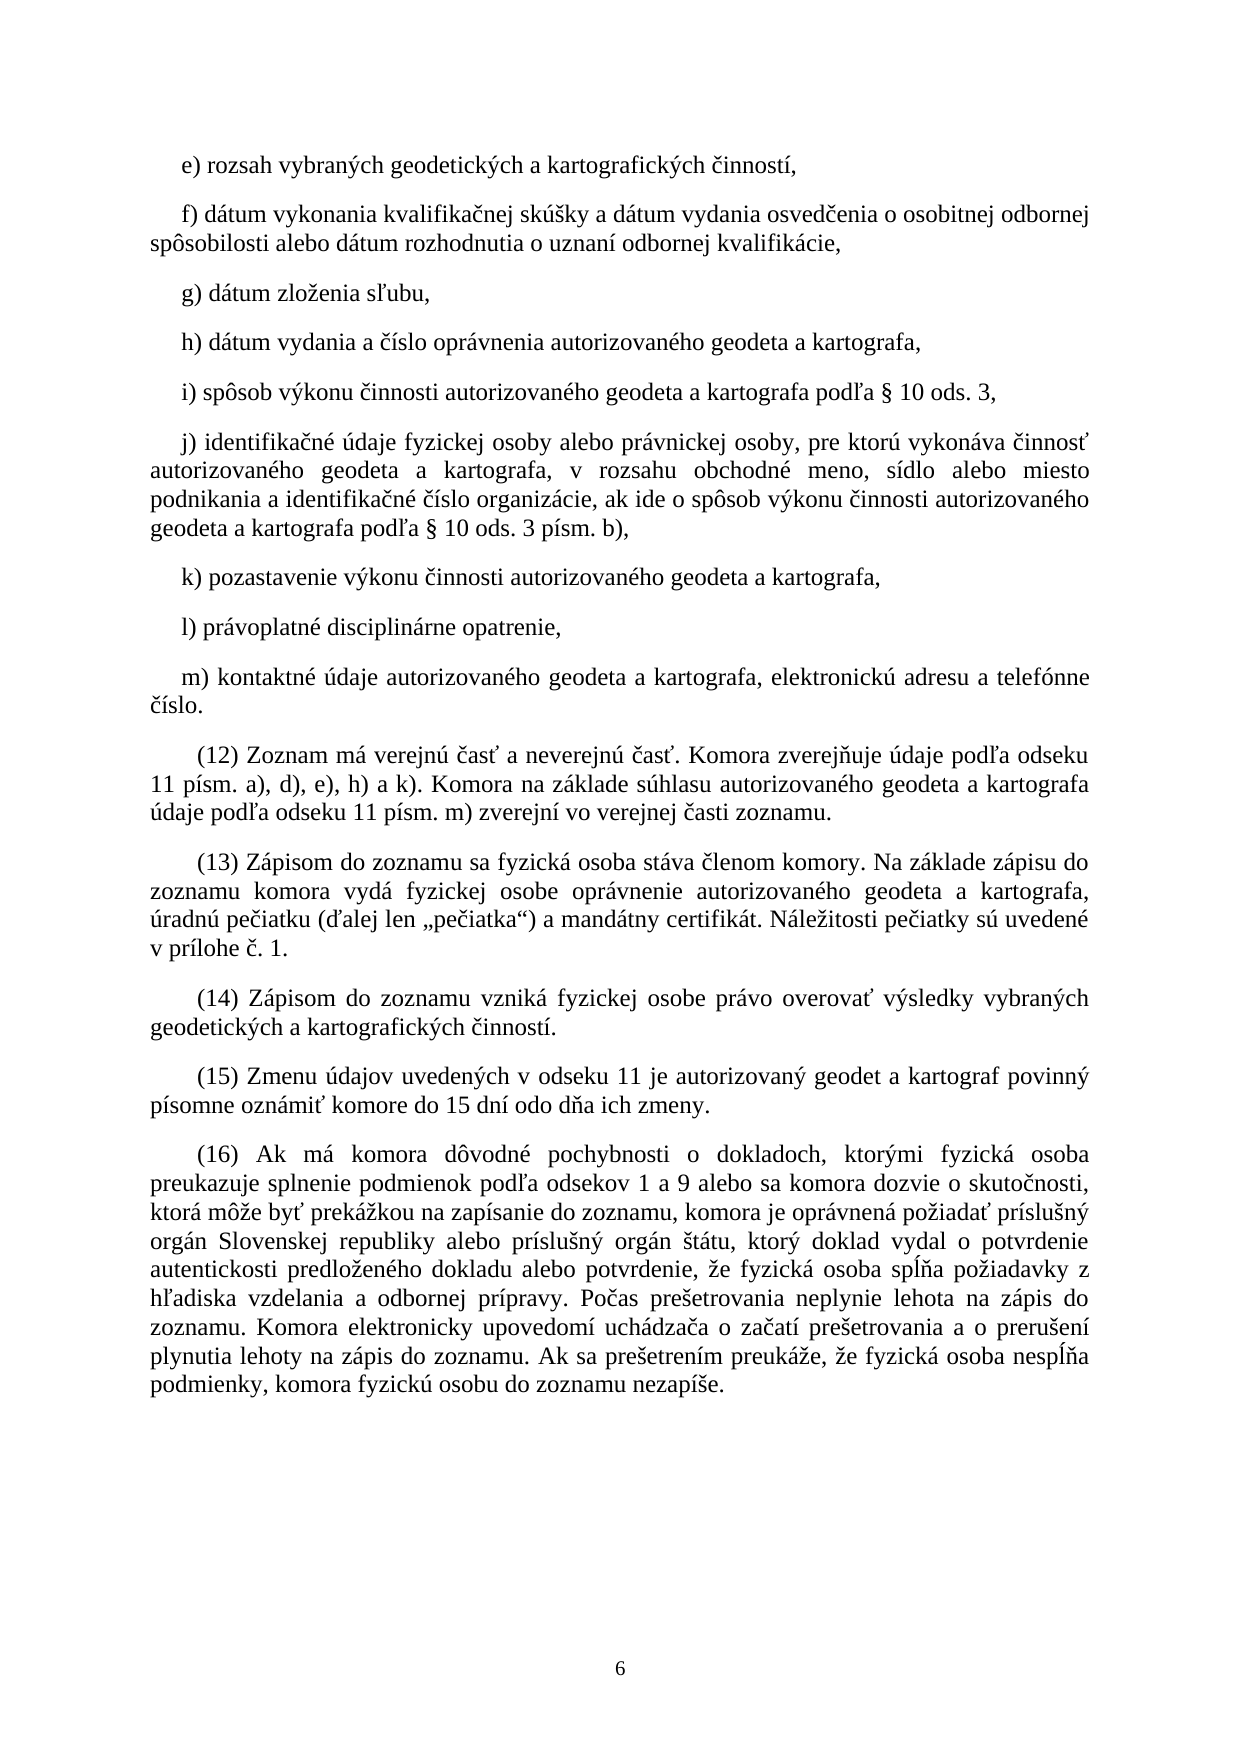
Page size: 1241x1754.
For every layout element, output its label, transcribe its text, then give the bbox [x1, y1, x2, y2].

text e) rozsah vybraných geodetických a kartografických činností, [150, 150, 1090, 179]
text (12) Zoznam má verejnú časť a neverejnú časť. Komora zverejňuje údaje podľa odseku 11 písm. a), d), e), h) a k). Komora na základe súhlasu autorizovaného geodeta a kartografa údaje podľa odseku 11 písm. m) zverejní vo verejnej časti zoznamu. [150, 740, 1090, 826]
text (15) Zmenu údajov uvedených v odseku 11 je autorizovaný geodet a kartograf povinný písomne oznámiť komore do 15 dní odo dňa ich zmeny. [150, 1061, 1090, 1119]
text k) pozastavenie výkonu činnosti autorizovaného geodeta a kartografa, [150, 562, 1090, 591]
text i) spôsob výkonu činnosti autorizovaného geodeta a kartografa podľa § 10 ods. 3, [150, 377, 1090, 406]
text h) dátum vydania a číslo oprávnenia autorizovaného geodeta a kartografa, [150, 327, 1090, 356]
text j) identifikačné údaje fyzickej osoby alebo právnickej osoby, pre ktorú vykonáva činnosť autorizovaného geodeta a kartografa, v rozsahu obchodné meno, sídlo alebo miesto podnikania a identifikačné číslo organizácie, ak ide o spôsob výkonu činnosti autorizovaného geodeta a kartografa podľa § 10 ods. 3 písm. b), [150, 427, 1090, 542]
text m) kontaktné údaje autorizovaného geodeta a kartografa, elektronickú adresu a telefónne číslo. [150, 662, 1090, 719]
text (13) Zápisom do zoznamu sa fyzická osoba stáva členom komory. Na základe zápisu do zoznamu komora vydá fyzickej osobe oprávnenie autorizovaného geodeta a kartografa, úradnú pečiatku (ďalej len „pečiatka“) a mandátny certifikát. Náležitosti pečiatky sú uvedené v prílohe č. 1. [150, 847, 1090, 962]
text (16) Ak má komora dôvodné pochybnosti o dokladoch, ktorými fyzická osoba preukazuje splnenie podmienok podľa odsekov 1 a 9 alebo sa komora dozvie o skutočnosti, ktorá môže byť prekážkou na zapísanie do zoznamu, komora je oprávnená požiadať príslušný orgán Slovenskej republiky alebo príslušný orgán štátu, ktorý doklad vydal o potvrdenie autentickosti predloženého dokladu alebo potvrdenie, že fyzická osoba spĺňa požiadavky z hľadiska vzdelania a odbornej prípravy. Počas prešetrovania neplynie lehota na zápis do zoznamu. Komora elektronicky upovedomí uchádzača o začatí prešetrovania a o prerušení plynutia lehoty na zápis do zoznamu. Ak sa prešetrením preukáže, že fyzická osoba nespĺňa podmienky, komora fyzickú osobu do zoznamu nezapíše. [150, 1139, 1090, 1398]
text (14) Zápisom do zoznamu vzniká fyzickej osobe právo overovať výsledky vybraných geodetických a kartografických činností. [150, 983, 1090, 1040]
text g) dátum zloženia sľubu, [150, 278, 1090, 307]
text l) právoplatné disciplinárne opatrenie, [150, 612, 1090, 641]
text f) dátum vykonania kvalifikačnej skúšky a dátum vydania osvedčenia o osobitnej odbornej spôsobilosti alebo dátum rozhodnutia o uznaní odbornej kvalifikácie, [150, 199, 1090, 257]
